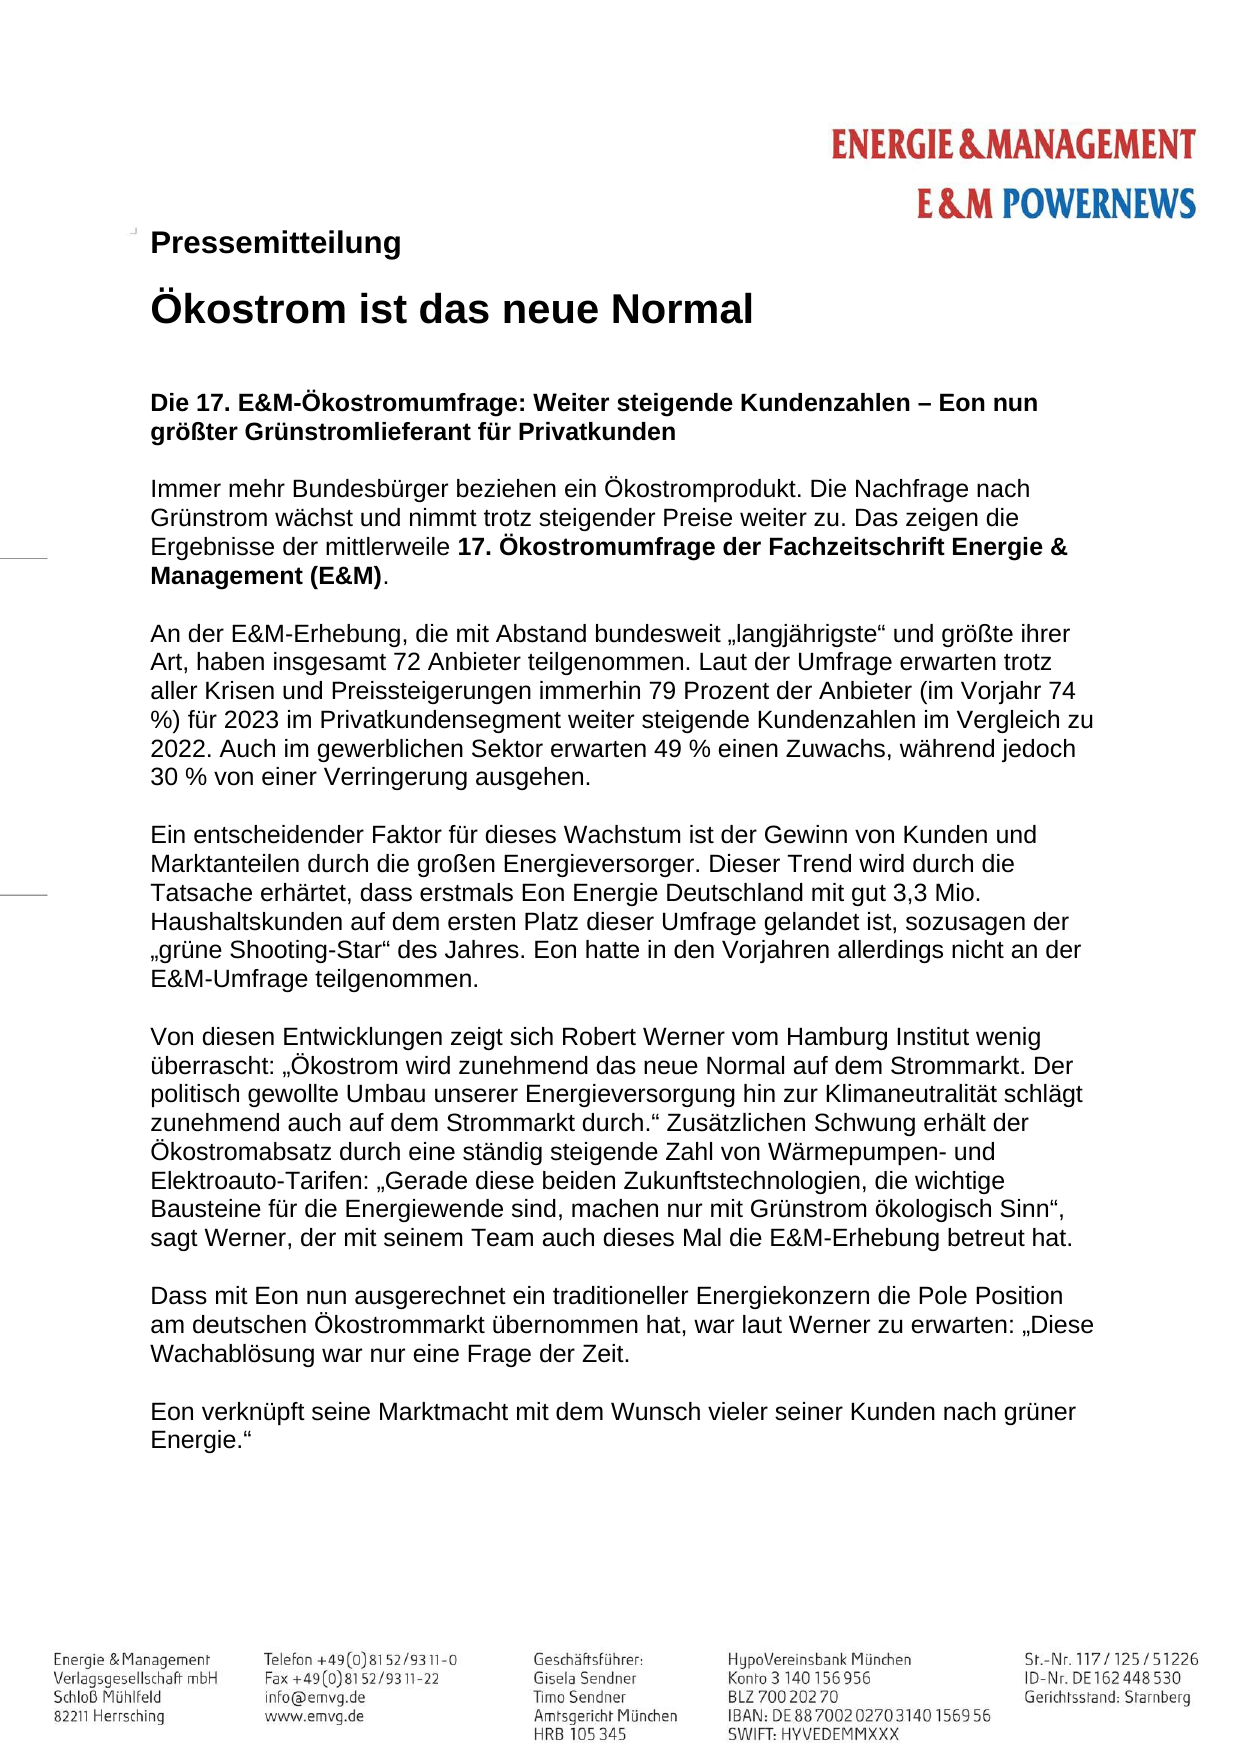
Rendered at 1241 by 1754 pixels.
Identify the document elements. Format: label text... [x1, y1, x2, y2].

text Immer mehr Bundesbürger beziehen ein Ökostromprodukt. Die Nachfrage nach Grünstrom wächst und nimmt trotz steigender Preise weiter zu. Das zeigen die Ergebnisse der mittlerweile 17. Ökostromumfrage der Fachzeitschrift Energie & Management (E&M). [150, 474, 1105, 589]
text Die 17. E&M-Ökostromumfrage: Weiter steigende Kundenzahlen – Eon nun größter Grünstromlieferant für Privatkunden [150, 388, 1105, 445]
text Dass mit Eon nun ausgerechnet ein traditioneller Energiekonzern die Pole Position am deutschen Ökostrommarkt übernommen hat, war laut Werner zu erwarten: „Diese Wachablösung war nur eine Frage der Zeit. [150, 1281, 1105, 1367]
title Pressemitteilung [135, 224, 1105, 260]
text Ein entscheidender Faktor für dieses Wachstum ist der Gewinn von Kunden und Marktanteilen durch die großen Energieversorger. Dieser Trend wird durch die Tatsache erhärtet, dass erstmals Eon Energie Deutschland mit gut 3,3 Mio. Haushaltskunden auf dem ersten Platz dieser Umfrage gelandet ist, sozusagen der „grüne Shooting-Star“ des Jahres. Eon hatte in den Vorjahren allerdings nicht an der E&M-Umfrage teilgenommen. [150, 820, 1105, 993]
text Eon verknüpft seine Marktmacht mit dem Wunsch vieler seiner Kunden nach grüner Energie.“ [150, 1397, 1105, 1454]
picture [0, 122, 1200, 1743]
text An der E&M-Erhebung, die mit Abstand bundesweit „langjährigste“ und größte ihrer Art, haben insgesamt 72 Anbieter teilgenommen. Laut der Umfrage erwarten trotz aller Krisen und Preissteigerungen immerhin 79 Prozent der Anbieter (im Vorjahr 74 %) für 2023 im Privatkundensegment weiter steigende Kundenzahlen im Vergleich zu 2022. Auch im gewerblichen Sektor erwarten 49 % einen Zuwachs, während jedoch 30 % von einer Verringerung ausgehen. [150, 619, 1105, 791]
text Von diesen Entwicklungen zeigt sich Robert Werner vom Hamburg Institut wenig überrascht: „Ökostrom wird zunehmend das neue Normal auf dem Strommarkt. Der politisch gewollte Umbau unserer Energieversorgung hin zur Klimaneutralität schlägt zunehmend auch auf dem Strommarkt durch.“ Zusätzlichen Schwung erhält der Ökostromabsatz durch eine ständig steigende Zahl von Wärmepumpen- und Elektroauto-Tarifen: „Gerade diese beiden Zukunftstechnologien, die wichtige Bausteine für die Energiewende sind, machen nur mit Grünstrom ökologisch Sinn“, sagt Werner, der mit seinem Team auch dieses Mal die E&M-Erhebung betreut hat. [150, 1022, 1105, 1252]
text Ökostrom ist das neue Normal [150, 284, 1105, 359]
